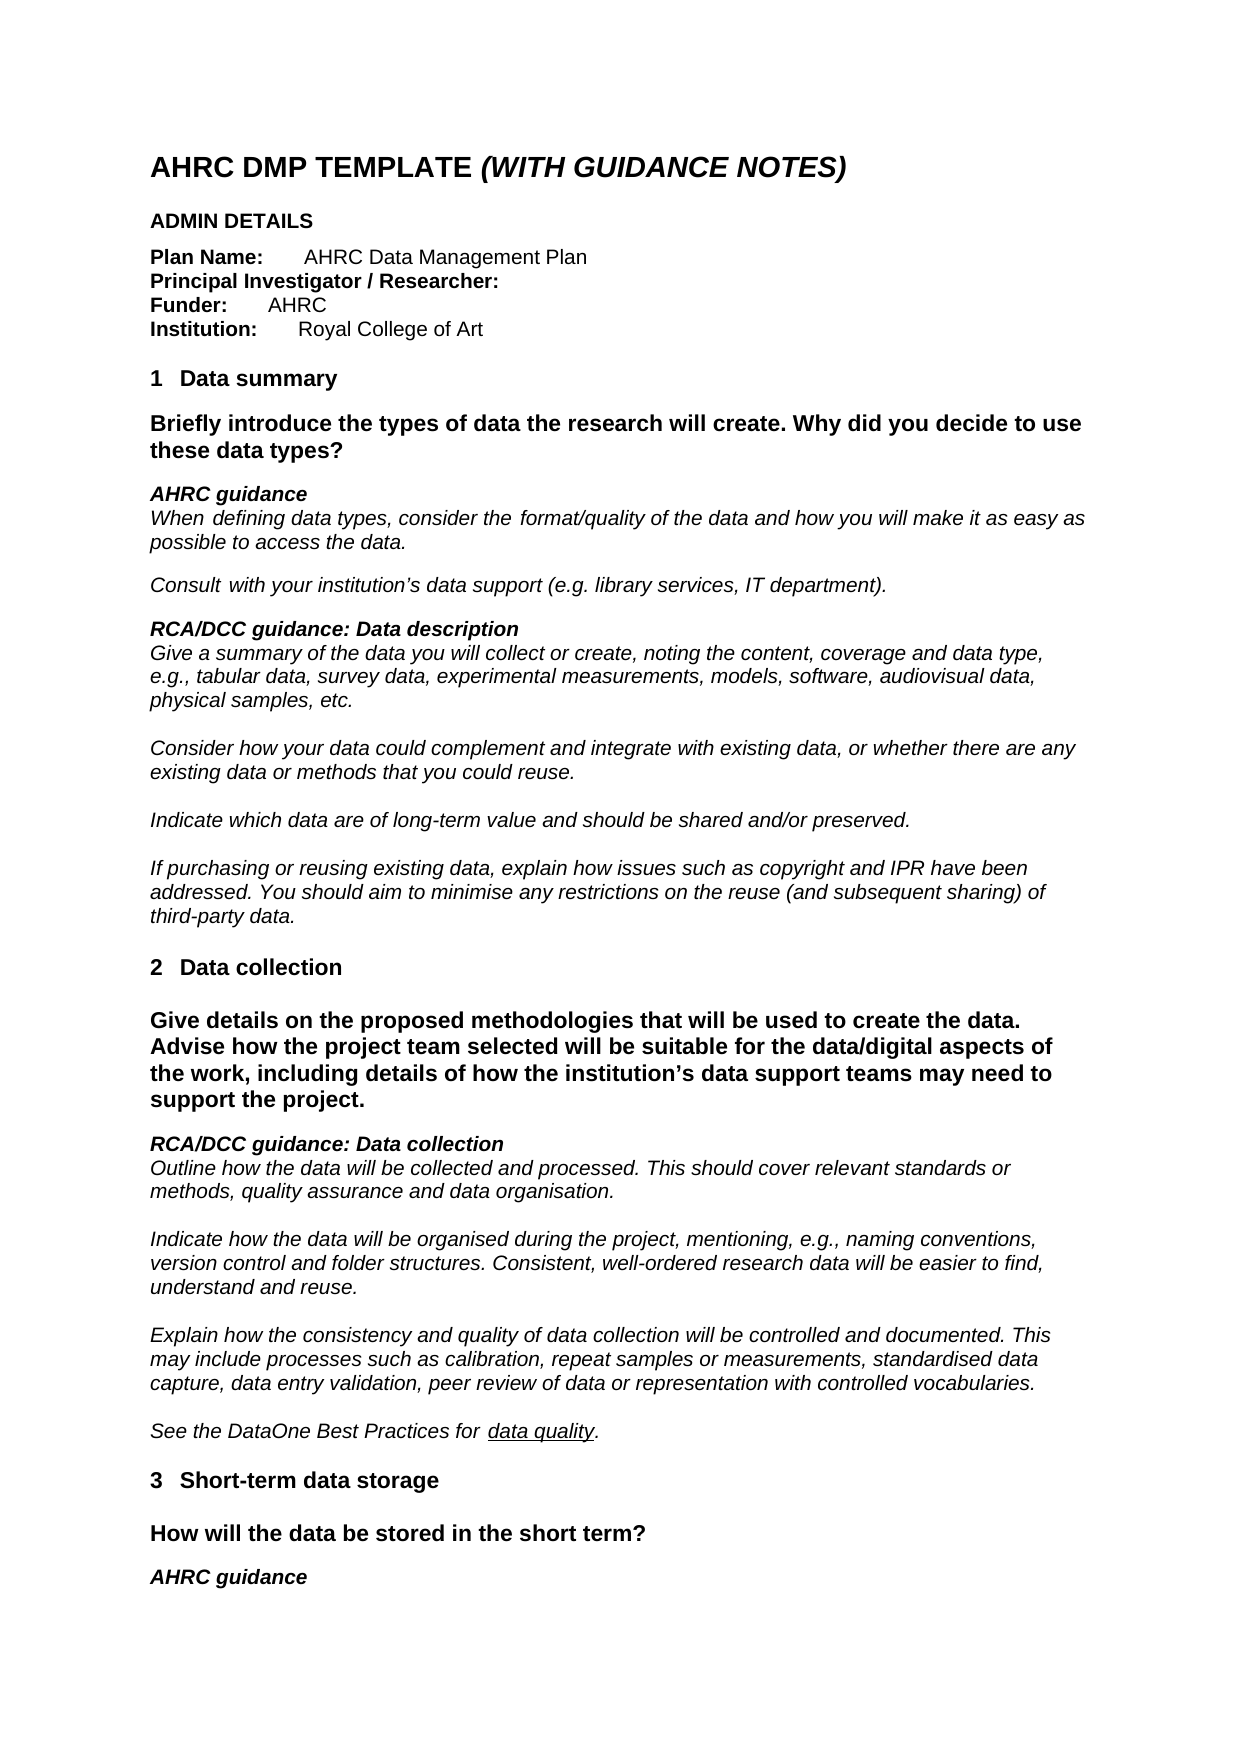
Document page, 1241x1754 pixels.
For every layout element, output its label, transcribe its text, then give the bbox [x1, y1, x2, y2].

list Data summary [150, 365, 1090, 391]
text RCA/DCC guidance: Data collection [150, 1131, 1090, 1155]
text Briefly introduce the types of data the research will create. Why did you decide to use these data types? [150, 410, 1090, 463]
text Indicate how the data will be organised during the project, mentioning, e.g., naming conventions, version control and folder structures. Consistent, well-ordered research data will be easier to find, understand and reuse. [150, 1227, 1090, 1299]
text AHRC guidance [150, 482, 1090, 506]
text AHRC DMP TEMPLATE (WITH GUIDANCE NOTES) [150, 150, 1090, 183]
text Give details on the proposed methodologies that will be used to create the data. Advise how the project team selected will be suitable for the data/digital aspects of the work, including details of how the institution’s data support teams may need to support the project. [150, 1007, 1090, 1112]
text Principal Investigator / Researcher: [150, 269, 1090, 293]
text Consult with your institution’s data support (e.g. library services, IT department). [150, 573, 1090, 597]
text RCA/DCC guidance: Data description [150, 616, 1090, 640]
text Institution: Royal College of Art [150, 317, 1090, 341]
text Consider how your data could complement and integrate with existing data, or whether there are any existing data or methods that you could reuse. [150, 736, 1090, 784]
text Give a summary of the data you will collect or create, noting the content, coverage and data type, e.g., tabular data, survey data, experimental measurements, models, software, audiovisual data, physical samples, etc. [150, 640, 1090, 712]
text 3 Short-term data storage [150, 1467, 1090, 1493]
text When defining data types, consider the format/quality of the data and how you will make it as easy as possible to access the data. [150, 506, 1090, 554]
text Indicate which data are of long-term value and should be shared and/or preserved. [150, 808, 1090, 832]
text Outline how the data will be collected and processed. This should cover relevant standards or methods, quality assurance and data organisation. [150, 1155, 1090, 1203]
text Funder: AHRC [150, 293, 1090, 317]
text Plan Name: AHRC Data Management Plan [150, 245, 1090, 269]
text AHRC guidance [150, 1565, 1090, 1589]
text How will the data be stored in the short term? [150, 1519, 1090, 1546]
text If purchasing or reusing existing data, explain how issues such as copyright and IPR have been addressed. You should aim to minimise any restrictions on the reuse (and subsequent sharing) of third-party data. [150, 856, 1090, 928]
text See the DataOne Best Practices for data quality. [150, 1419, 1090, 1443]
text Explain how the consistency and quality of data collection will be controlled and documented. This may include processes such as calibration, repeat samples or measurements, standardised data capture, data entry validation, peer review of data or representation with controlled vocabularies. [150, 1323, 1090, 1395]
subtitle Admin Details [150, 208, 1090, 232]
text 2 Data collection [150, 954, 1090, 981]
